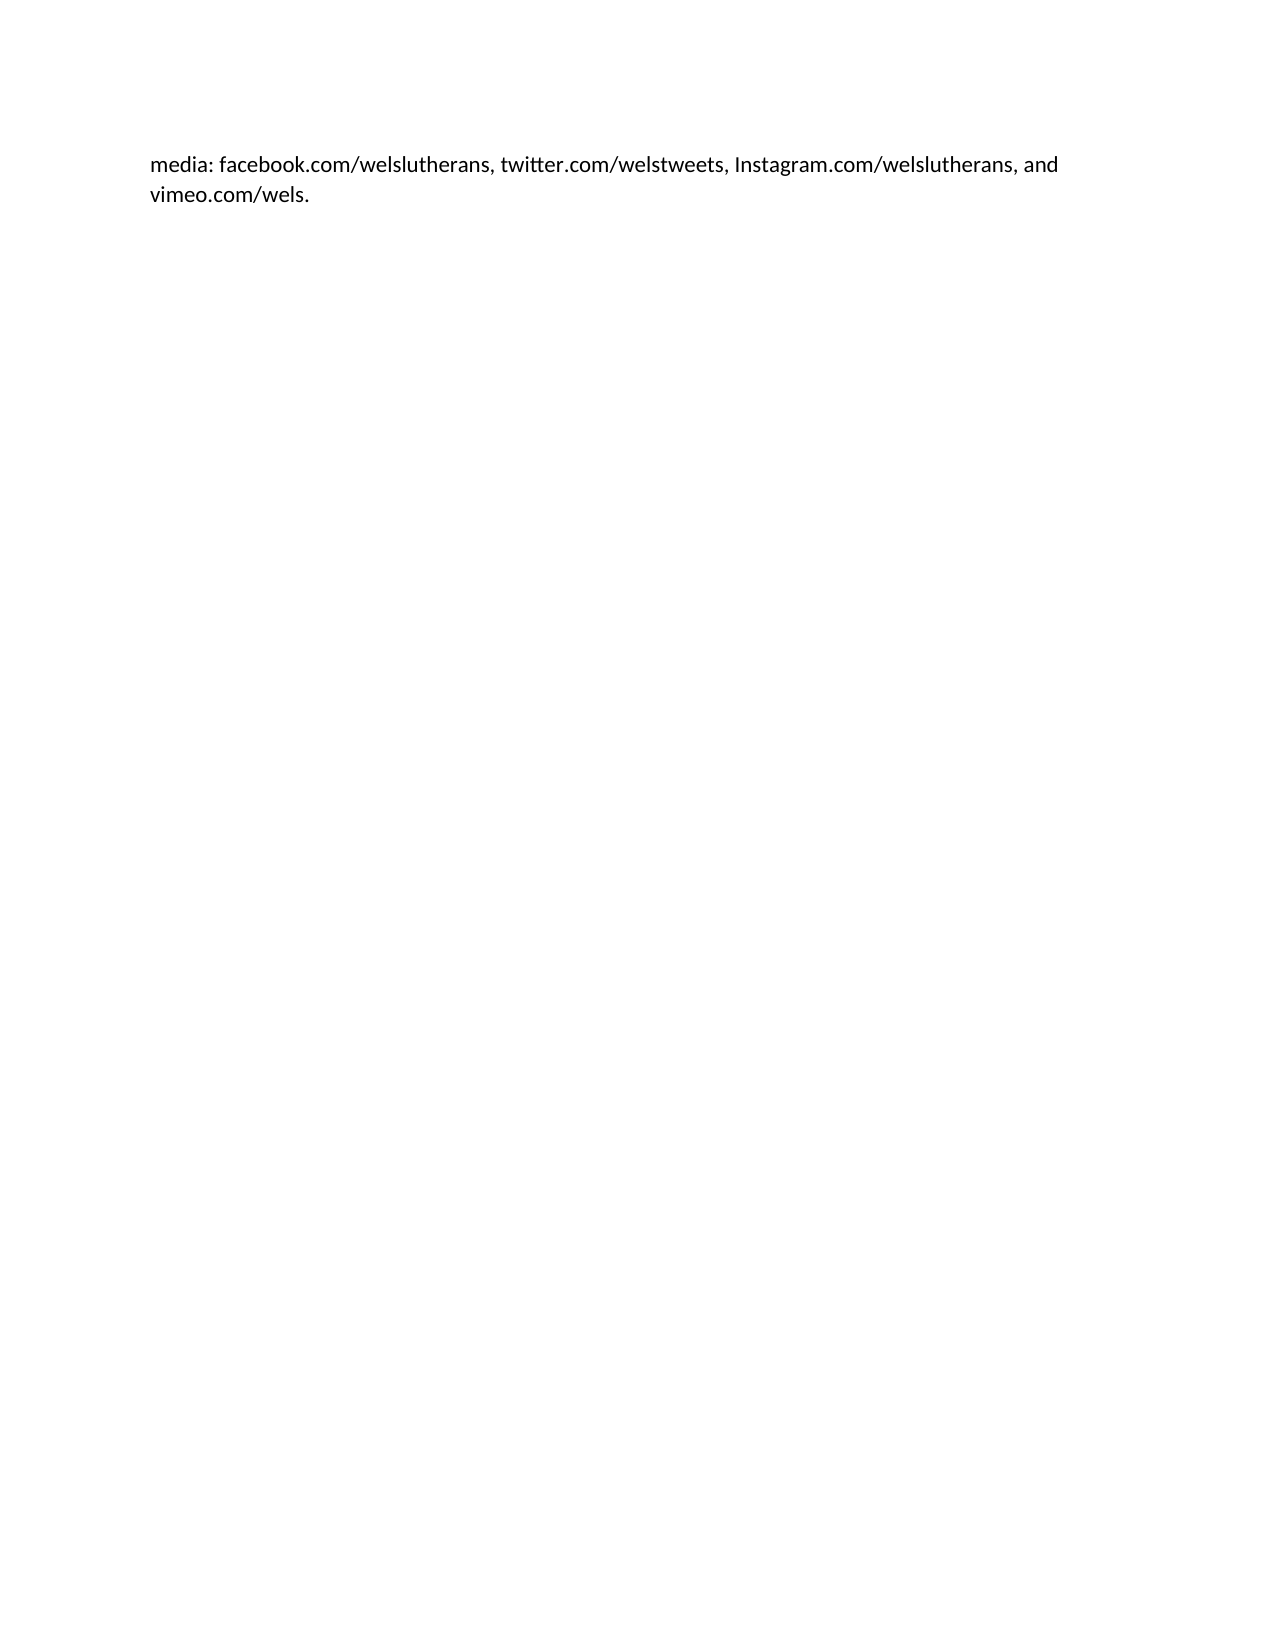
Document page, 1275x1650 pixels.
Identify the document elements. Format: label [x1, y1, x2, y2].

text [150, 150, 1125, 208]
